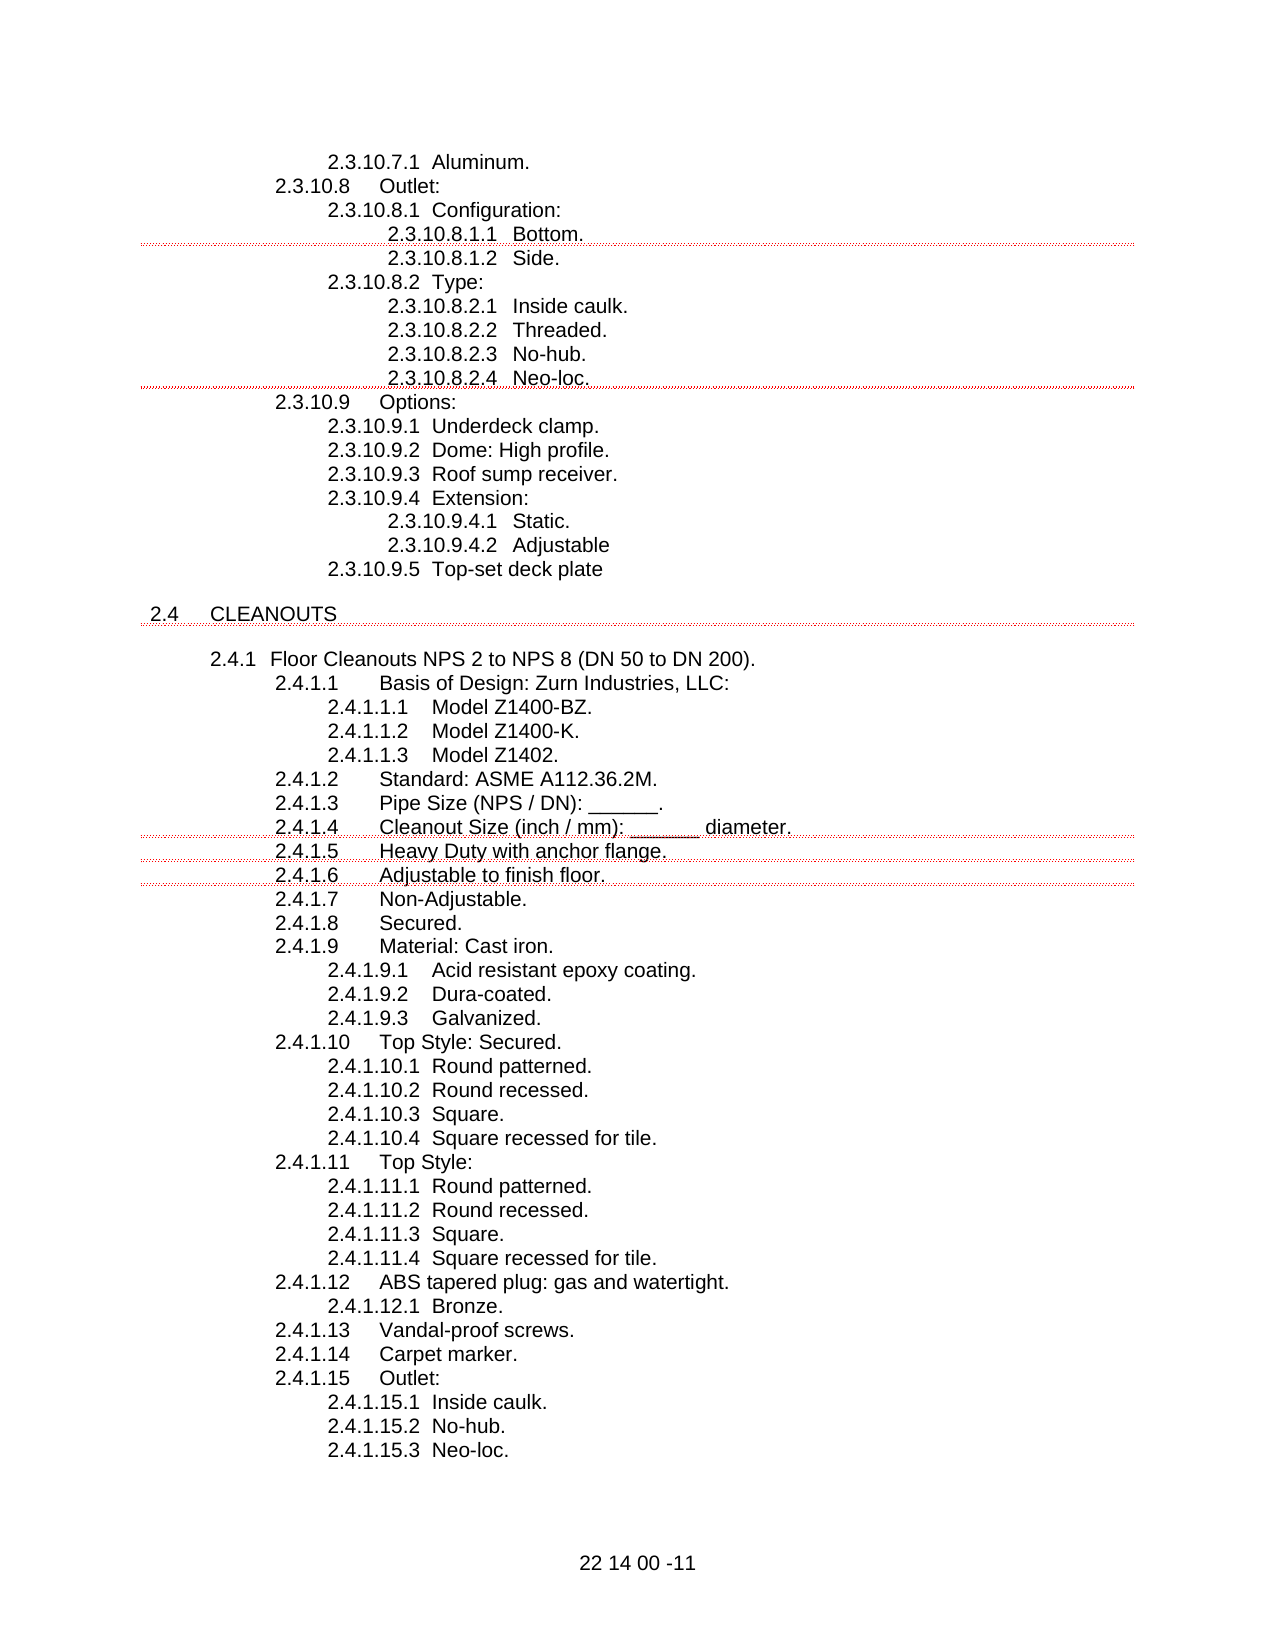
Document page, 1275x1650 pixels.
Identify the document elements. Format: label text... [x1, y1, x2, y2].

list Round recessed. [327, 1078, 1125, 1102]
list Acid resistant epoxy coating. [327, 958, 1125, 982]
list Galvanized. [327, 1006, 1125, 1030]
list No-hub. [327, 1413, 1125, 1437]
list Adjustable to finish floor. [275, 862, 1125, 886]
list Inside caulk. [387, 294, 1125, 318]
list Standard: ASME A112.36.2M. [275, 767, 1125, 791]
list Dura-coated. [327, 982, 1125, 1006]
list Top-set deck plate [327, 557, 1125, 581]
list Roof sump receiver. [327, 461, 1125, 485]
list Square recessed for tile. [327, 1126, 1125, 1150]
list CLEANOUTS [150, 602, 1125, 626]
list Heavy Duty with anchor flange. [275, 838, 1125, 862]
list Model Z1402. [327, 743, 1125, 767]
list Inside caulk. [327, 1389, 1125, 1413]
list Outlet: [275, 174, 1125, 198]
list Side. [387, 246, 1125, 270]
list Bronze. [327, 1294, 1125, 1318]
list Non-Adjustable. [275, 886, 1125, 910]
list Carpet marker. [275, 1342, 1125, 1366]
list Dome: High profile. [327, 437, 1125, 461]
list No-hub. [387, 342, 1125, 366]
list Square. [327, 1102, 1125, 1126]
list Material: Cast iron. [275, 934, 1125, 958]
list Model Z1400-BZ. [327, 695, 1125, 719]
list Bottom. [387, 222, 1125, 246]
list Top Style: Secured. [275, 1030, 1125, 1054]
list Threaded. [387, 318, 1125, 342]
list Model Z1400-K. [327, 719, 1125, 743]
list Square recessed for tile. [327, 1246, 1125, 1270]
list Outlet: [275, 1366, 1125, 1389]
list Extension: [327, 485, 1125, 509]
list Secured. [275, 910, 1125, 934]
list ABS tapered plug: gas and watertight. [275, 1270, 1125, 1294]
list Vandal-proof screws. [275, 1318, 1125, 1342]
list Round patterned. [327, 1054, 1125, 1078]
list Top Style: [275, 1150, 1125, 1174]
list Cleanout Size (inch / mm): ______ diameter. [275, 814, 1125, 838]
list Round patterned. [327, 1174, 1125, 1198]
list Static. [387, 509, 1125, 533]
list Floor Cleanouts NPS 2 to NPS 8 (DN 50 to DN 200). [210, 647, 1125, 671]
list Square. [327, 1222, 1125, 1246]
list Neo-loc. [327, 1437, 1125, 1461]
list Underdeck clamp. [327, 413, 1125, 437]
list Round recessed. [327, 1198, 1125, 1222]
list Neo-loc. [387, 366, 1125, 389]
list Pipe Size (NPS / DN): ______. [275, 791, 1125, 814]
list Adjustable [387, 533, 1125, 557]
list Options: [275, 389, 1125, 413]
list Aluminum. [327, 150, 1125, 174]
list Basis of Design: Zurn Industries, LLC: [275, 671, 1125, 695]
list Configuration: [327, 198, 1125, 222]
list Type: [327, 270, 1125, 294]
